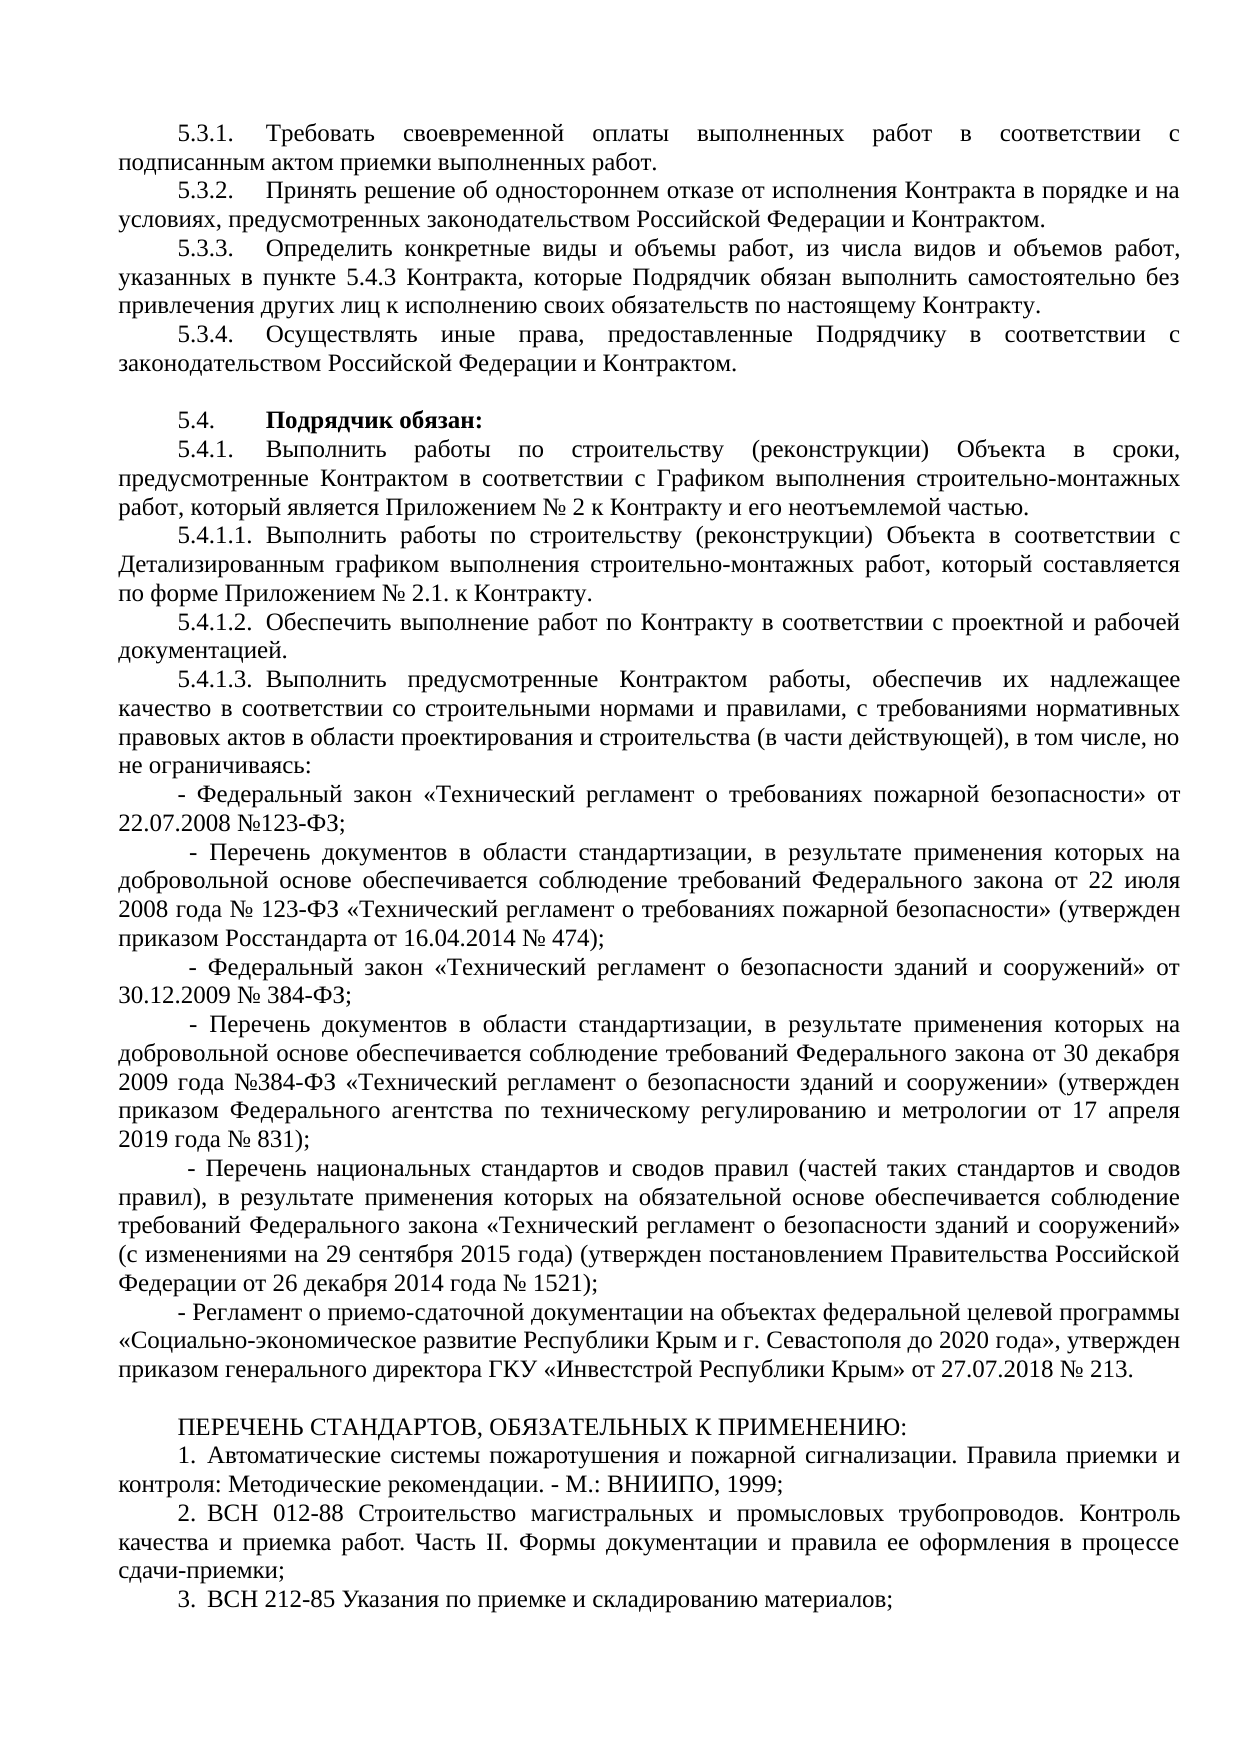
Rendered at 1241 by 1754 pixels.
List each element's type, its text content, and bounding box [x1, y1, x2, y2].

list Определить конкретные виды и объемы работ, из числа видов и объемов работ, указанных в пункте 5.4.3 Контракта, которые Подрядчик обязан выполнить самостоятельно без привлечения других лиц к исполнению своих обязательств по настоящему Контракту. [118, 233, 1181, 319]
list ВСН 212-85 Указания по приемке и складированию материалов; [118, 1584, 1181, 1613]
text - Перечень национальных стандартов и сводов правил (частей таких стандартов и сводов правил), в результате применения которых на обязательной основе обеспечивается соблюдение требований Федерального закона «Технический регламент о безопасности зданий и сооружений» (с изменениями на 29 сентября 2015 года) (утвержден постановлением Правительства Российской Федерации от 26 декабря 2014 года № 1521); [118, 1153, 1181, 1297]
list Подрядчик обязан: [118, 406, 1181, 434]
text - Регламент о приемо-сдаточной документации на объектах федеральной целевой программы «Социально-экономическое развитие Республики Крым и г. Севастополя до 2020 года», утвержден приказом генерального директора ГКУ «Инвестстрой Республики Крым» от 27.07.2018 № 213. [118, 1297, 1181, 1383]
list Осуществлять иные права, предоставленные Подрядчику в соответствии с законодательством Российской Федерации и Контрактом. [118, 319, 1181, 377]
list Выполнить работы по строительству (реконструкции) Объекта в соответствии с Детализированным графиком выполнения строительно-монтажных работ, который составляется по форме Приложением № 2.1. к Контракту. [118, 521, 1181, 607]
text - Федеральный закон «Технический регламент о требованиях пожарной безопасности» от 22.07.2008 №123-ФЗ; [118, 779, 1181, 837]
list Обеспечить выполнение работ по Контракту в соответствии с проектной и рабочей документацией. [118, 607, 1181, 664]
list Принять решение об одностороннем отказе от исполнения Контракта в порядке и на условиях, предусмотренных законодательством Российской Федерации и Контрактом. [118, 176, 1181, 233]
text ПЕРЕЧЕНЬ СТАНДАРТОВ, ОБЯЗАТЕЛЬНЫХ К ПРИМЕНЕНИЮ: [118, 1412, 1181, 1441]
list Автоматические системы пожаротушения и пожарной сигнализации. Правила приемки и контроля: Методические рекомендации. - М.: ВНИИПО, 1999; [118, 1441, 1181, 1498]
list Требовать своевременной оплаты выполненных работ в соответствии с подписанным актом приемки выполненных работ. [118, 118, 1181, 176]
list Выполнить работы по строительству (реконструкции) Объекта в сроки, предусмотренные Контрактом в соответствии с Графиком выполнения строительно-монтажных работ, который является Приложением № 2 к Контракту и его неотъемлемой частью. [118, 434, 1181, 521]
list Выполнить предусмотренные Контрактом работы, обеспечив их надлежащее качество в соответствии со строительными нормами и правилами, с требованиями нормативных правовых актов в области проектирования и строительства (в части действующей), в том числе, но не ограничиваясь: [118, 664, 1181, 779]
list ВСН 012-88 Строительство магистральных и промысловых трубопроводов. Контроль качества и приемка работ. Часть II. Формы документации и правила ее оформления в процессе сдачи-приемки; [118, 1498, 1181, 1584]
text - Федеральный закон «Технический регламент о безопасности зданий и сооружений» от 30.12.2009 № 384-ФЗ; [118, 952, 1181, 1009]
text - Перечень документов в области стандартизации, в результате применения которых на добровольной основе обеспечивается соблюдение требований Федерального закона от 22 июля 2008 года № 123-ФЗ «Технический регламент о требованиях пожарной безопасности» (утвержден приказом Росстандарта от 16.04.2014 № 474); [118, 837, 1181, 952]
text - Перечень документов в области стандартизации, в результате применения которых на добровольной основе обеспечивается соблюдение требований Федерального закона от 30 декабря 2009 года №384-ФЗ «Технический регламент о безопасности зданий и сооружении» (утвержден приказом Федерального агентства по техническому регулированию и метрологии от 17 апреля 2019 года № 831); [118, 1009, 1181, 1153]
